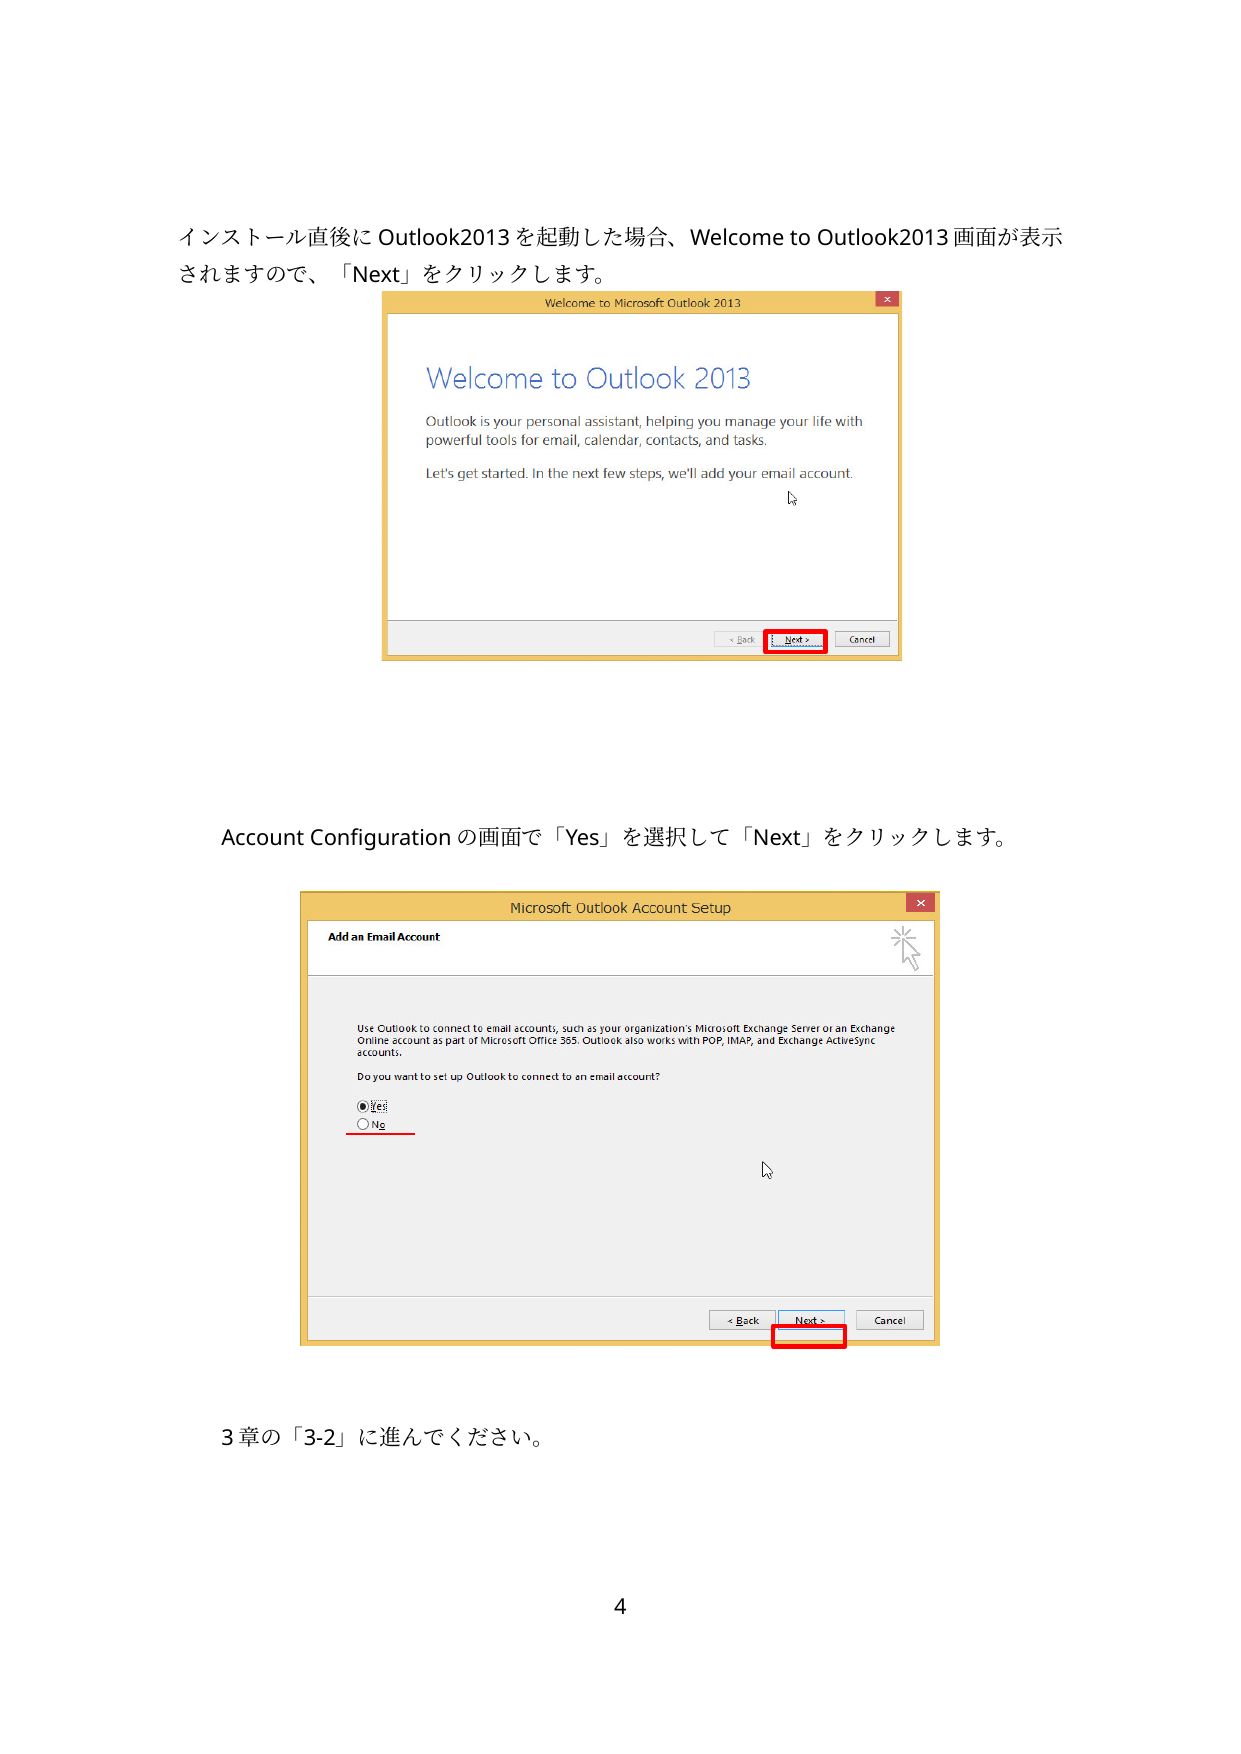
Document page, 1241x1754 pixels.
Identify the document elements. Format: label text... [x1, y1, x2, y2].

picture [381, 291, 903, 661]
picture [300, 891, 940, 1346]
picture [775, 1328, 843, 1344]
text 3章の「3-2」に進んでください。 [221, 1417, 1063, 1454]
text インストール直後にOutlook2013を起動した場合、Welcome to Outlook2013画面が表示されますので、「Next」をクリックします。 [177, 217, 1063, 292]
list Account Configurationの画面で「Yes」を選択して「Next」をクリックします。 [221, 817, 1063, 854]
